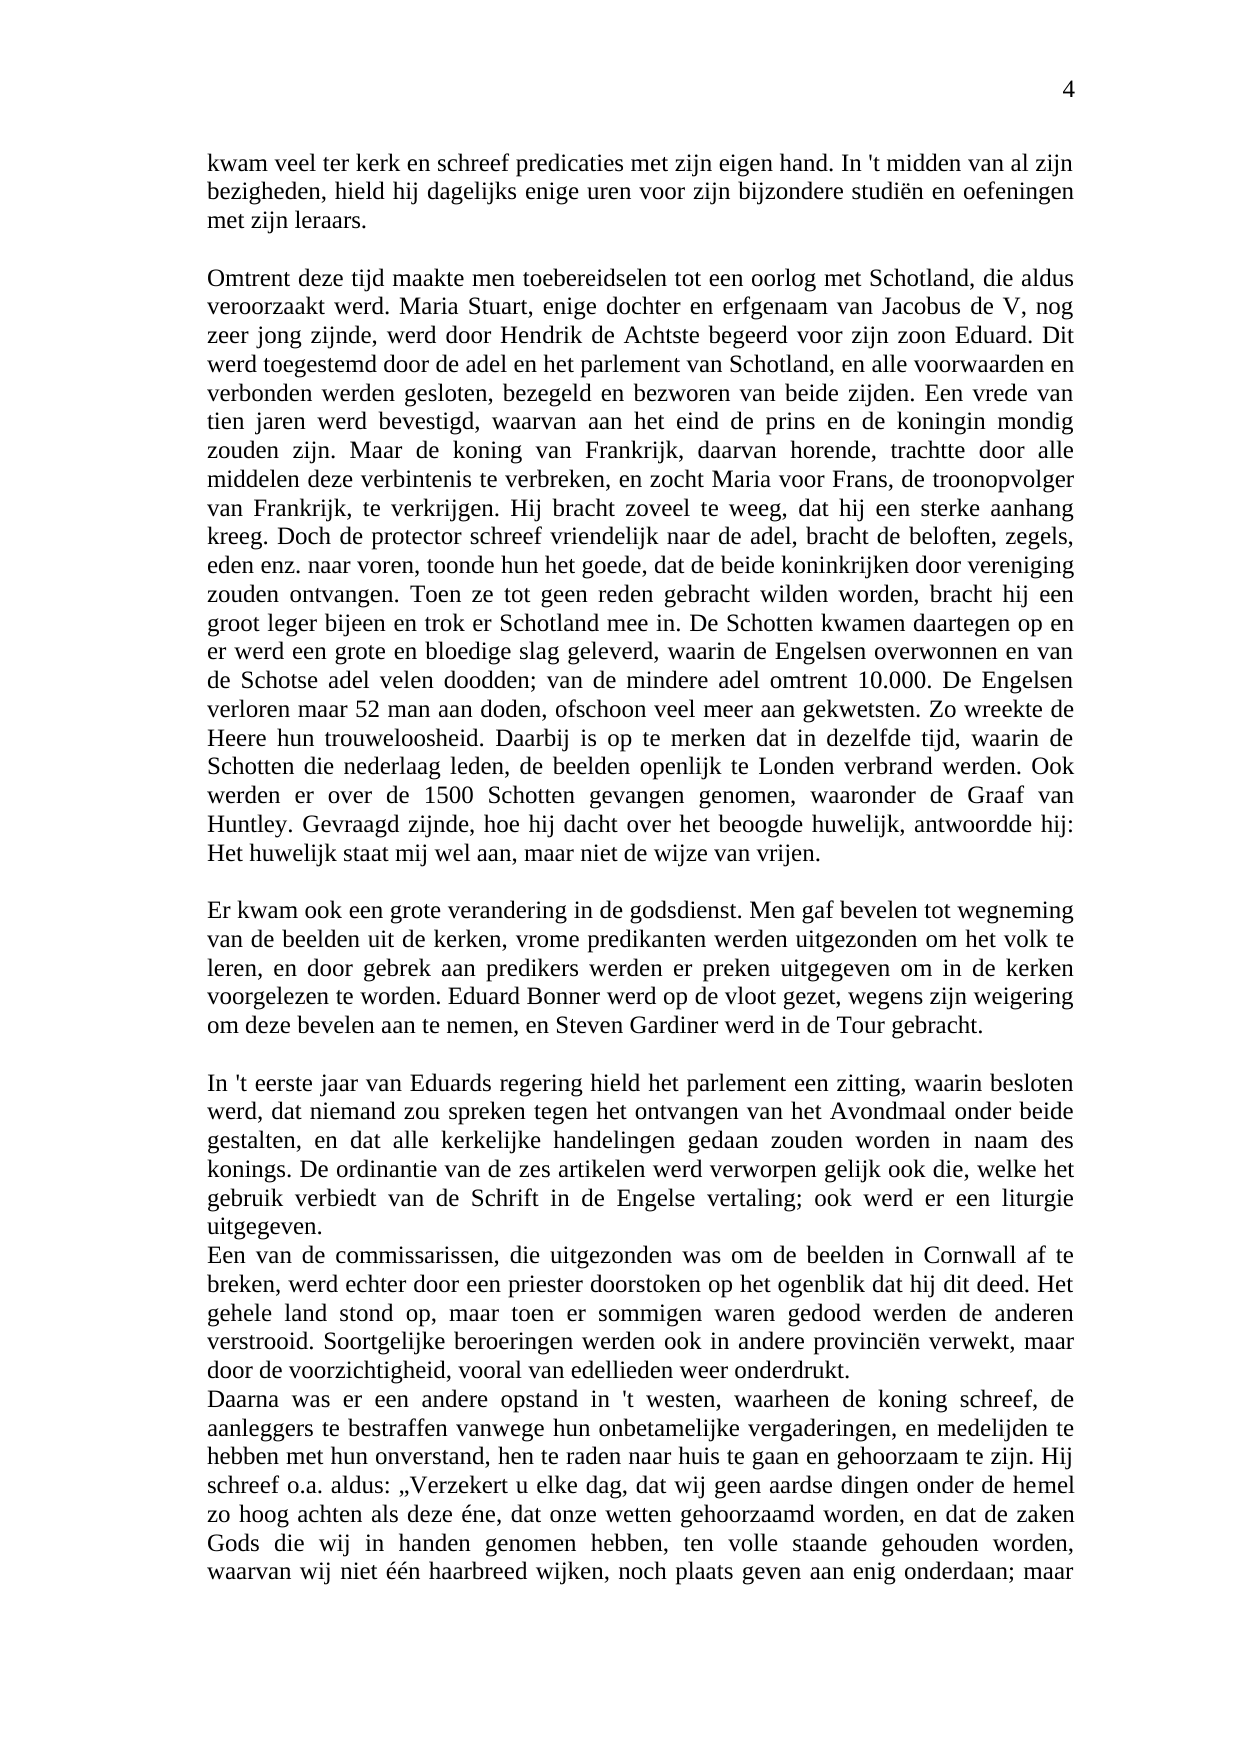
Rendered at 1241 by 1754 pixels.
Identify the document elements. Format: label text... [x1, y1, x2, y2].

text Omtrent deze tijd maakte men toebereidselen tot een oorlog met Schotland, die aldus veroorzaakt werd. Maria Stuart, enige dochter en erfgenaam van Jacobus de V, nog zeer jong zijnde, werd door Hendrik de Achtste begeerd voor zijn zoon Eduard. Dit werd toegestemd door de adel en het parlement van Schotland, en alle voorwaarden en verbonden werden gesloten, bezegeld en bezworen van beide zijden. Een vrede van tien jaren werd bevestigd, waarvan aan het eind de prins en de koningin mondig zouden zijn. Maar de koning van Frankrijk, daarvan horende, trachtte door alle middelen deze verbintenis te verbreken, en zocht Maria voor Frans, de troonopvolger van Frankrijk, te verkrijgen. Hij bracht zoveel te weeg, dat hij een sterke aanhang kreeg. Doch de protector schreef vriendelijk naar de adel, bracht de beloften, zegels, eden enz. naar voren, toonde hun het goede, dat de beide koninkrijken door vereniging zouden ontvangen. Toen ze tot geen reden gebracht wilden worden, bracht hij een groot leger bijeen en trok er Schotland mee in. De Schotten kwamen daartegen op en er werd een grote en bloedige slag geleverd, waarin de Engelsen overwonnen en van de Schotse adel velen doodden; van de mindere adel omtrent 10.000. De Engelsen verloren maar 52 man aan doden, ofschoon veel meer aan gekwetsten. Zo wreekte de Heere hun trouweloosheid. Daarbij is op te merken dat in dezelfde tijd, waarin de Schotten die nederlaag leden, de beelden openlijk te Londen verbrand werden. Ook werden er over de 1500 Schotten gevangen genomen, waaronder de Graaf van Huntley. Gevraagd zijnde, hoe hij dacht over het beoogde huwelijk, antwoordde hij: Het huwelijk staat mij wel aan, maar niet de wijze van vrijen. [207, 263, 1075, 866]
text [207, 148, 1075, 234]
text Er kwam ook een grote verandering in de godsdienst. Men gaf bevelen tot wegneming van de beelden uit de kerken, vrome predikanten werden uitgezonden om het volk te leren, en door gebrek aan predikers werden er preken uitgegeven om in de kerken voorgelezen te worden. Eduard Bonner werd op de vloot gezet, wegens zijn weigering om deze bevelen aan te nemen, en Steven Gardiner werd in de Tour gebracht. [207, 895, 1075, 1039]
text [207, 1384, 1075, 1585]
text Een van de commissarissen, die uitgezonden was om de beelden in Cornwall af te breken, werd echter door een priester doorstoken op het ogenblik dat hij dit deed. Het gehele land stond op, maar toen er sommigen waren gedood werden de anderen verstrooid. Soortgelijke beroeringen werden ook in andere provinciën verwekt, maar door de voorzichtigheid, vooral van edellieden weer onderdrukt. [207, 1240, 1075, 1384]
text In 't eerste jaar van Eduards regering hield het parlement een zitting, waarin besloten werd, dat niemand zou spreken tegen het ontvangen van het Avondmaal onder beide gestalten, en dat alle kerkelijke handelingen gedaan zouden worden in naam des konings. De ordinantie van de zes artikelen werd verworpen gelijk ook die, welke het gebruik verbiedt van de Schrift in de Engelse vertaling; ook werd er een liturgie uitgegeven. [207, 1068, 1075, 1240]
